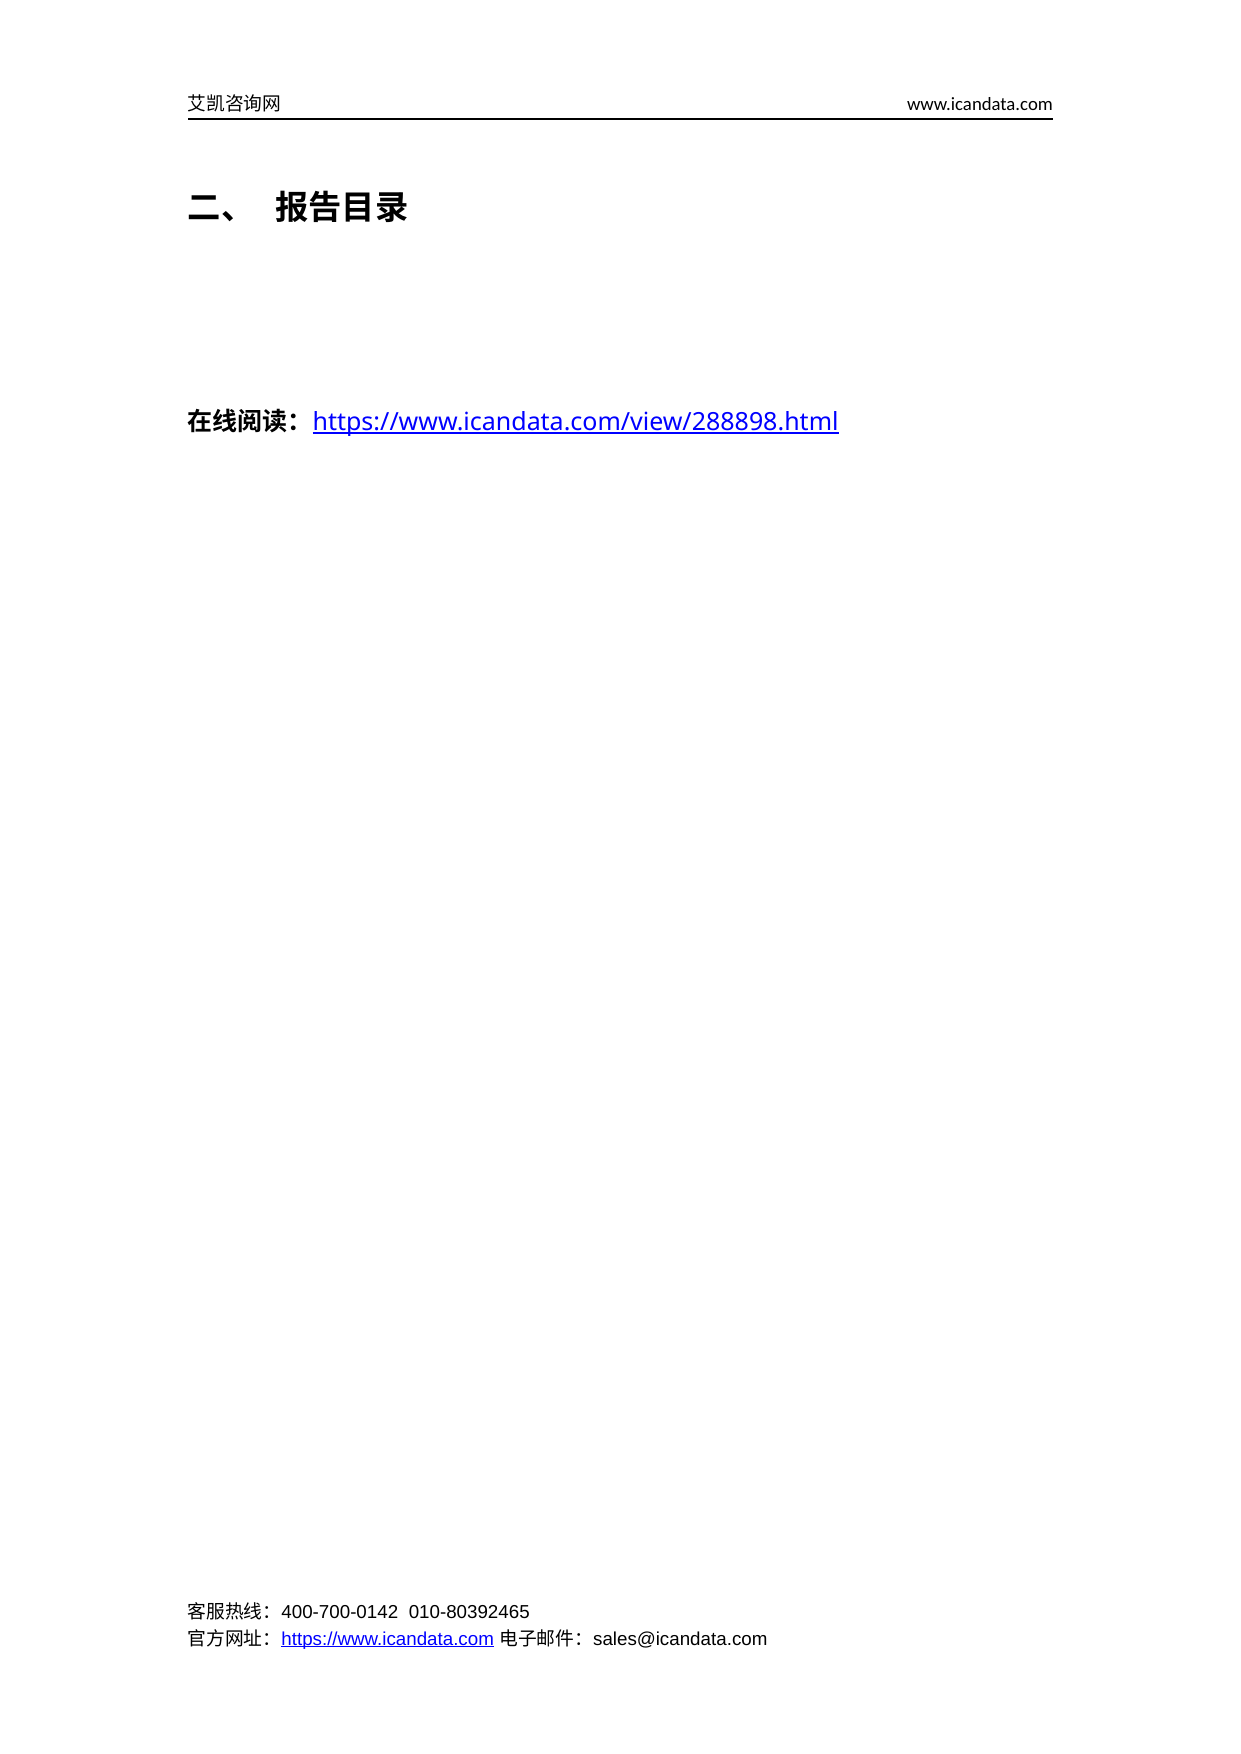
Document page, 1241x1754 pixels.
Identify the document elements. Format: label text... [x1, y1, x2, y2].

text 在线阅读：https://www.icandata.com/view/288898.html [187, 387, 1053, 452]
subtitle 报告目录 [187, 172, 1053, 237]
